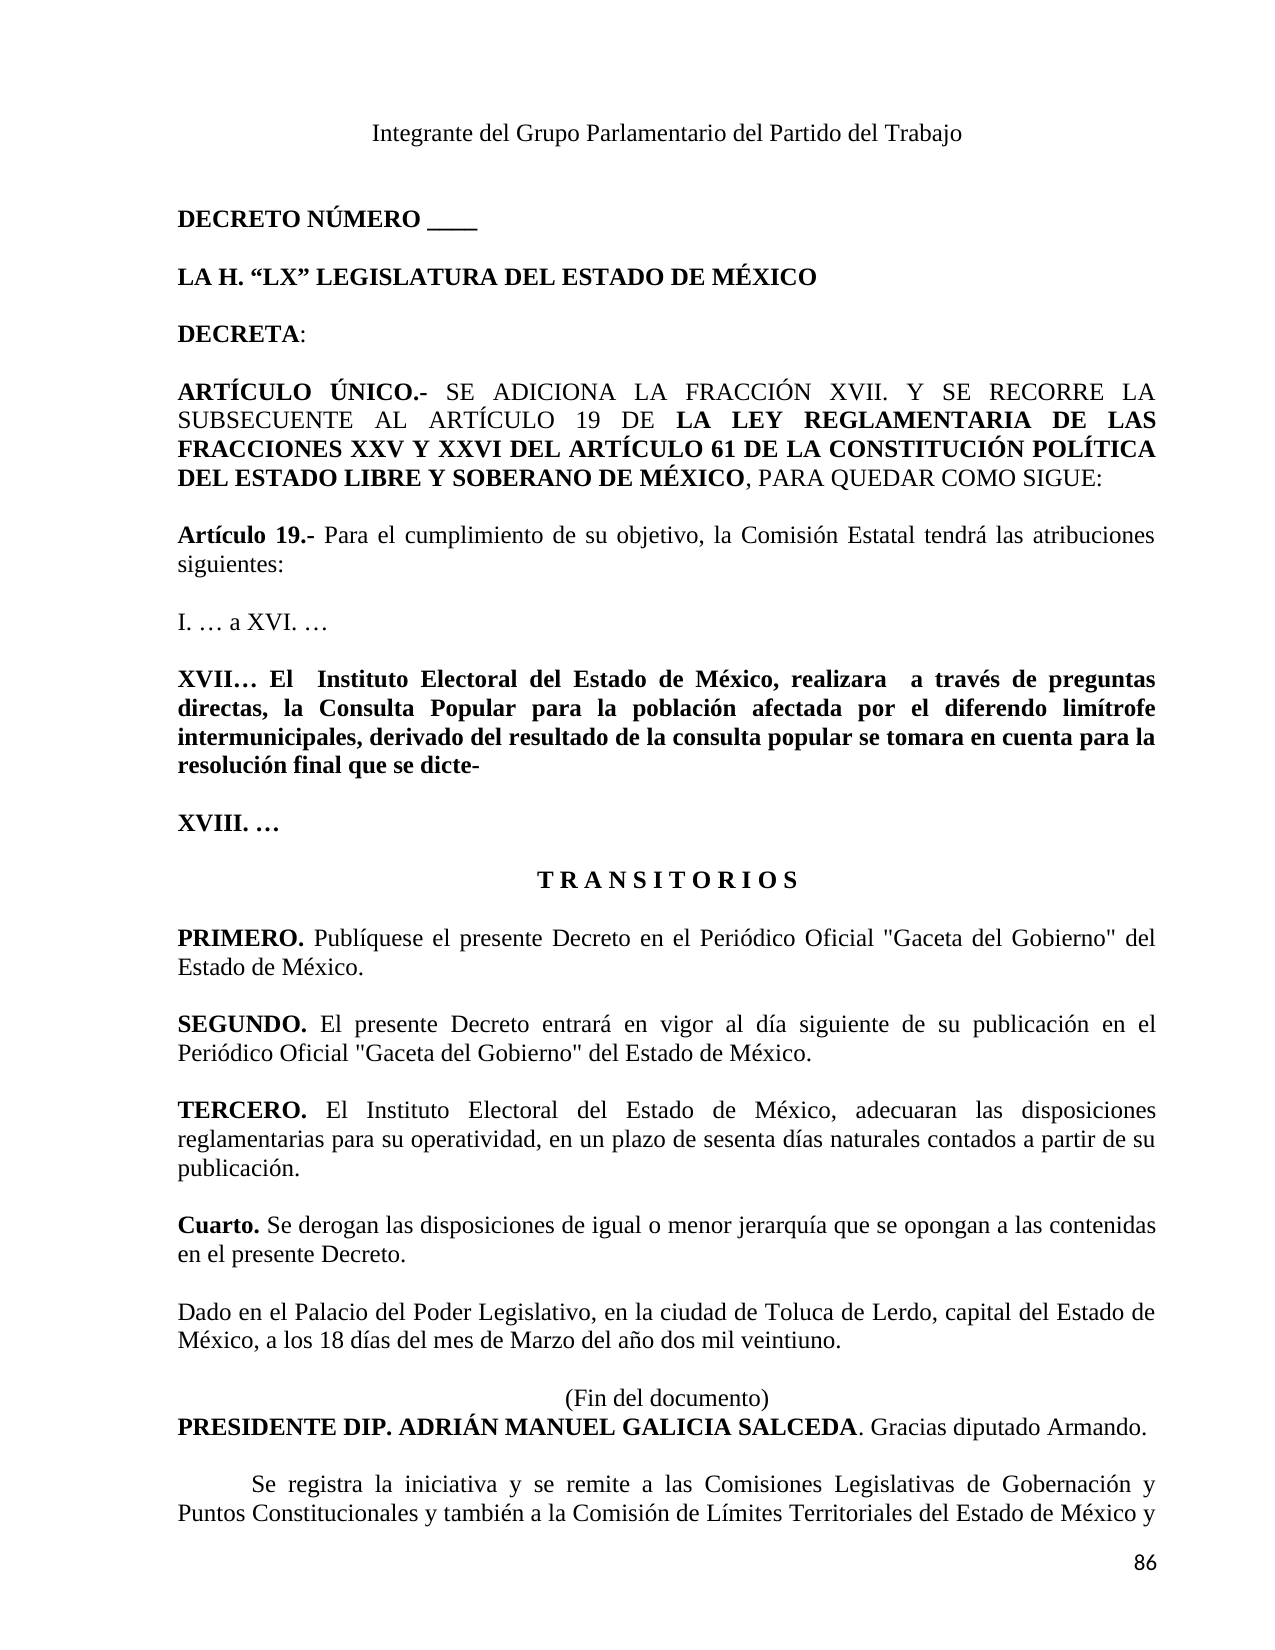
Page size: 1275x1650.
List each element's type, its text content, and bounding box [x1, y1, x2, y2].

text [177, 1469, 1157, 1527]
text XVII… El Instituto Electoral del Estado de México, realizara a través de preguntas directas, la Consulta Popular para la población afectada por el diferendo limítrofe intermunicipales, derivado del resultado de la consulta popular se tomara en cuenta para la resolución final que se dicte- [177, 664, 1157, 779]
text DECRETO NÚMERO ____ [177, 204, 1157, 233]
text (Fin del documento) [177, 1383, 1157, 1412]
text Cuarto. Se derogan las disposiciones de igual o menor jerarquía que se opongan a las contenidas en el presente Decreto. [177, 1211, 1157, 1268]
text Integrante del Grupo Parlamentario del Partido del Trabajo [177, 118, 1157, 147]
text Artículo 19.- Para el cumplimiento de su objetivo, la Comisión Estatal tendrá las atribuciones siguientes: [177, 521, 1157, 578]
text I. … a XVI. … [177, 607, 1157, 636]
text PRIMERO. Publíquese el presente Decreto en el Periódico Oficial "Gaceta del Gobierno" del Estado de México. [177, 923, 1157, 981]
text XVIII. … [177, 808, 1157, 837]
text PRESIDENTE DIP. ADRIÁN MANUEL GALICIA SALCEDA. Gracias diputado Armando. [177, 1412, 1157, 1441]
text T R A N S I T O R I O S [177, 866, 1157, 894]
text Dado en el Palacio del Poder Legislativo, en la ciudad de Toluca de Lerdo, capital del Estado de México, a los 18 días del mes de Marzo del año dos mil veintiuno. [177, 1297, 1157, 1354]
text DECRETA: [177, 319, 1157, 348]
text ARTÍCULO ÚNICO.- SE ADICIONA LA FRACCIÓN XVII. Y SE RECORRE LA SUBSECUENTE AL ARTÍCULO 19 DE LA LEY REGLAMENTARIA DE LAS FRACCIONES XXV Y XXVI DEL ARTÍCULO 61 DE LA CONSTITUCIÓN POLÍTICA DEL ESTADO LIBRE Y SOBERANO DE MÉXICO, PARA QUEDAR COMO SIGUE: [177, 377, 1157, 492]
text SEGUNDO. El presente Decreto entrará en vigor al día siguiente de su publicación en el Periódico Oficial "Gaceta del Gobierno" del Estado de México. [177, 1009, 1157, 1067]
text TERCERO. El Instituto Electoral del Estado de México, adecuaran las disposiciones reglamentarias para su operatividad, en un plazo de sesenta días naturales contados a partir de su publicación. [177, 1096, 1157, 1182]
text LA H. “LX” LEGISLATURA DEL ESTADO DE MÉXICO [177, 262, 1157, 291]
